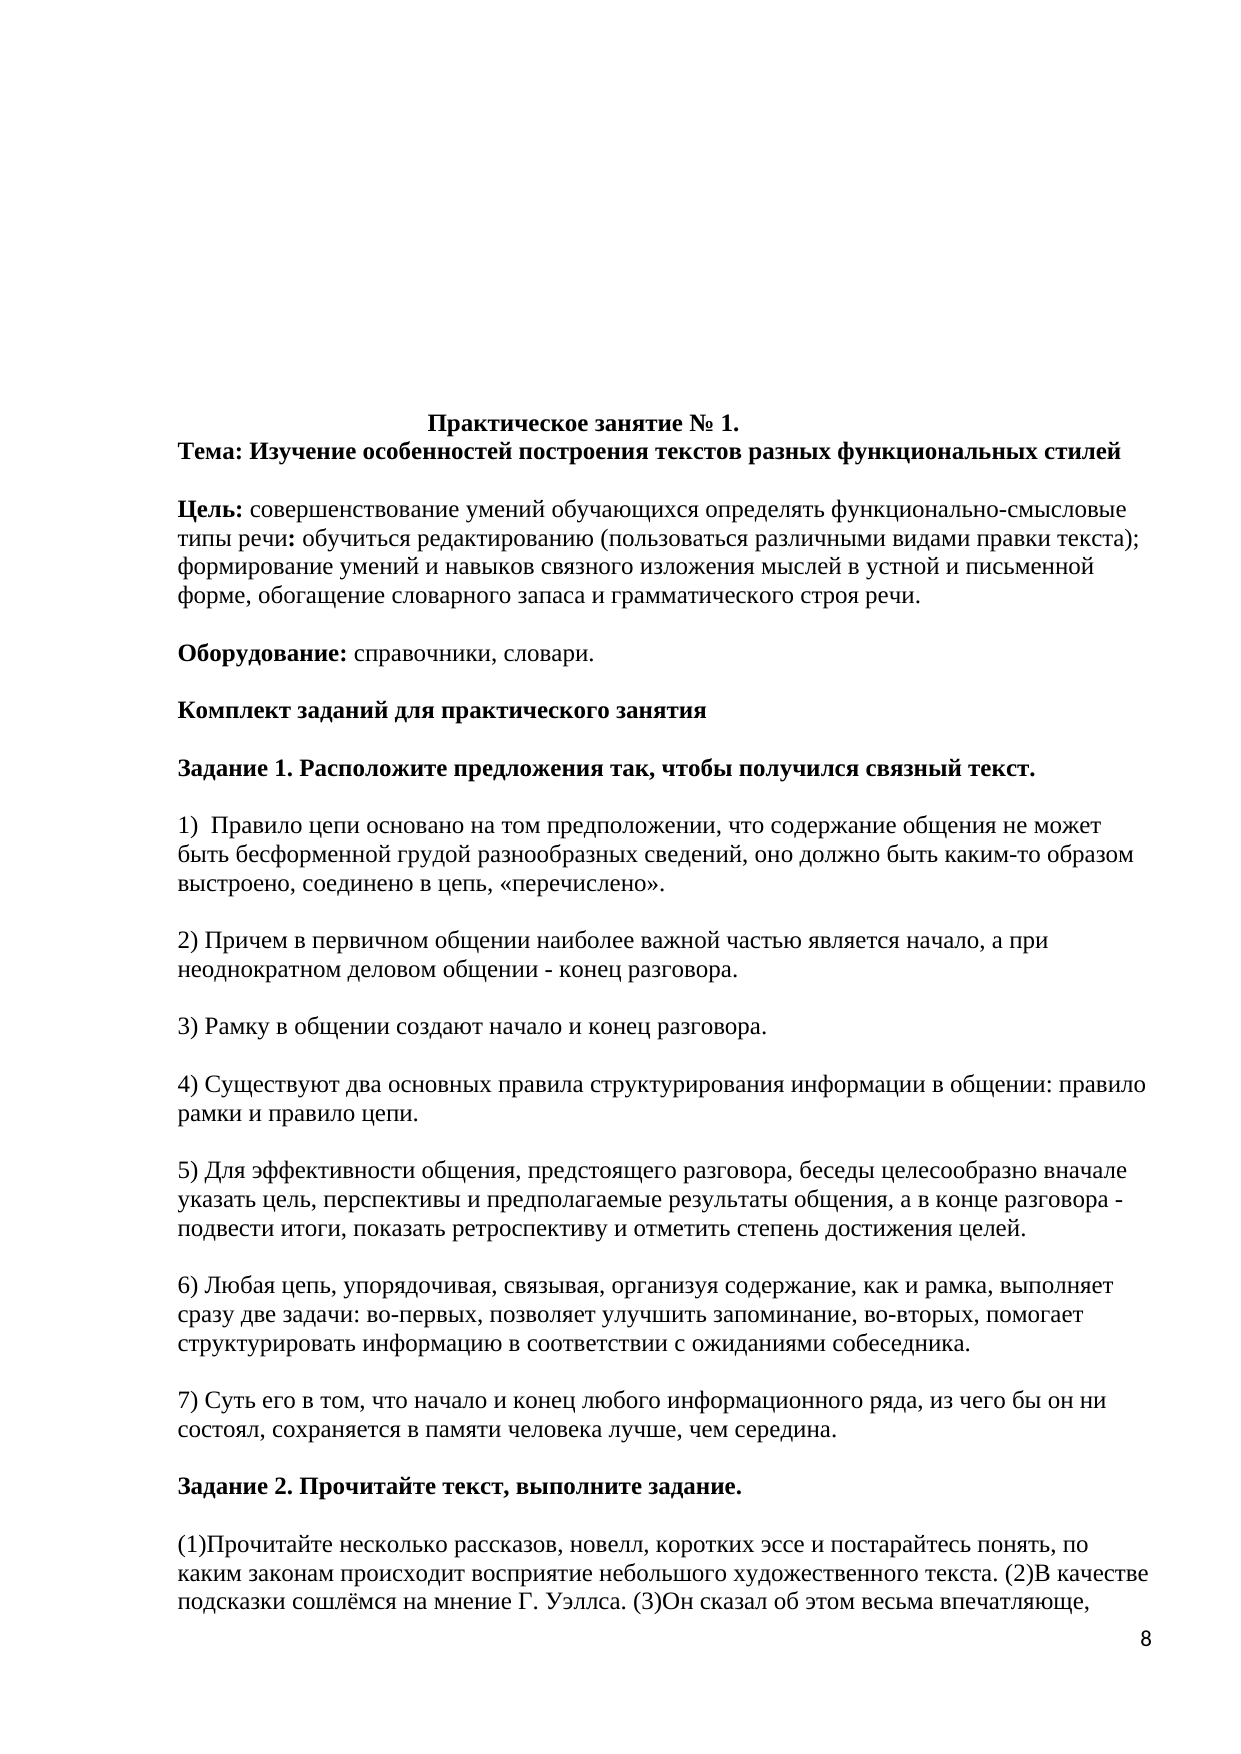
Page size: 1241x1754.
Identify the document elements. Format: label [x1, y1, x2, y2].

text [177, 408, 1152, 1615]
